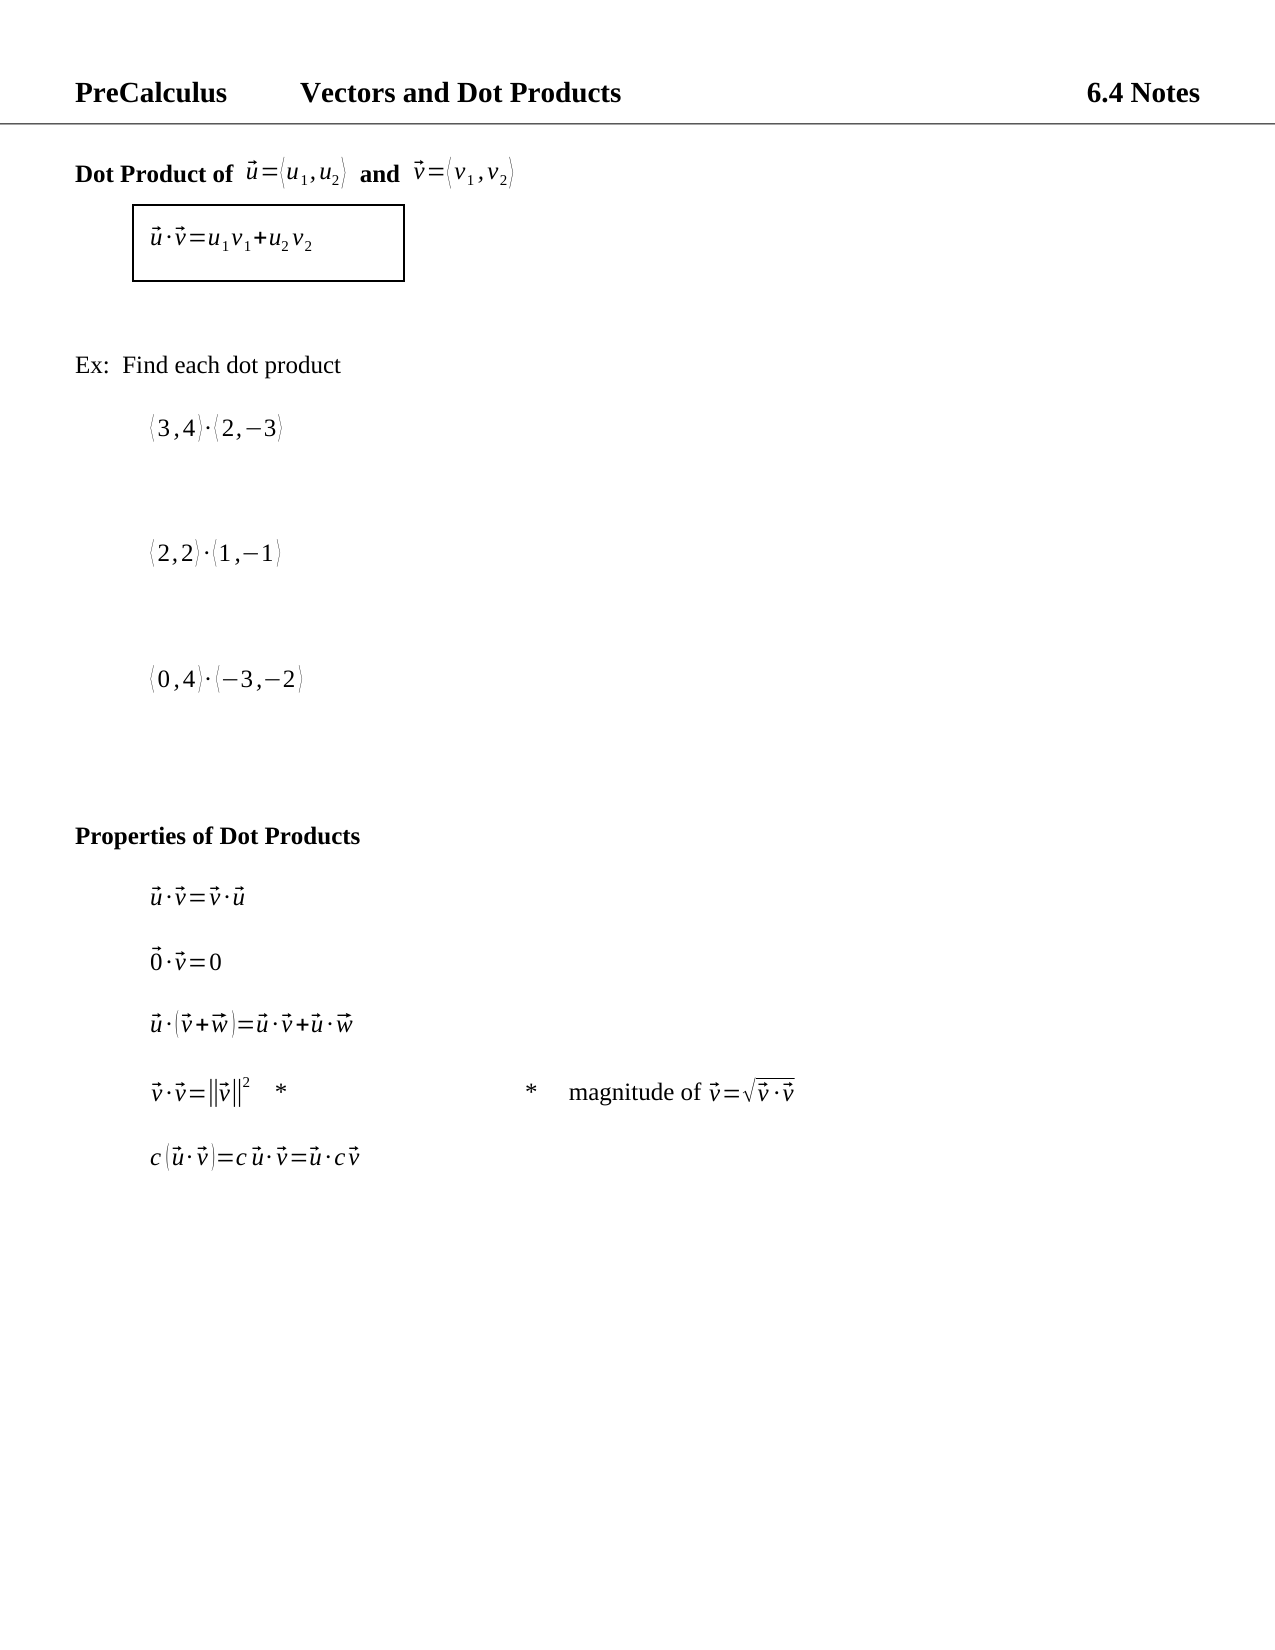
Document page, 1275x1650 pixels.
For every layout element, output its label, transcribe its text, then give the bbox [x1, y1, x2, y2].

text Properties of Dot Products [75, 821, 1200, 850]
text Dot Product of and [75, 156, 1200, 190]
text * * magnitude of [75, 1073, 1200, 1108]
text Ex: Find each dot product [75, 351, 1200, 379]
